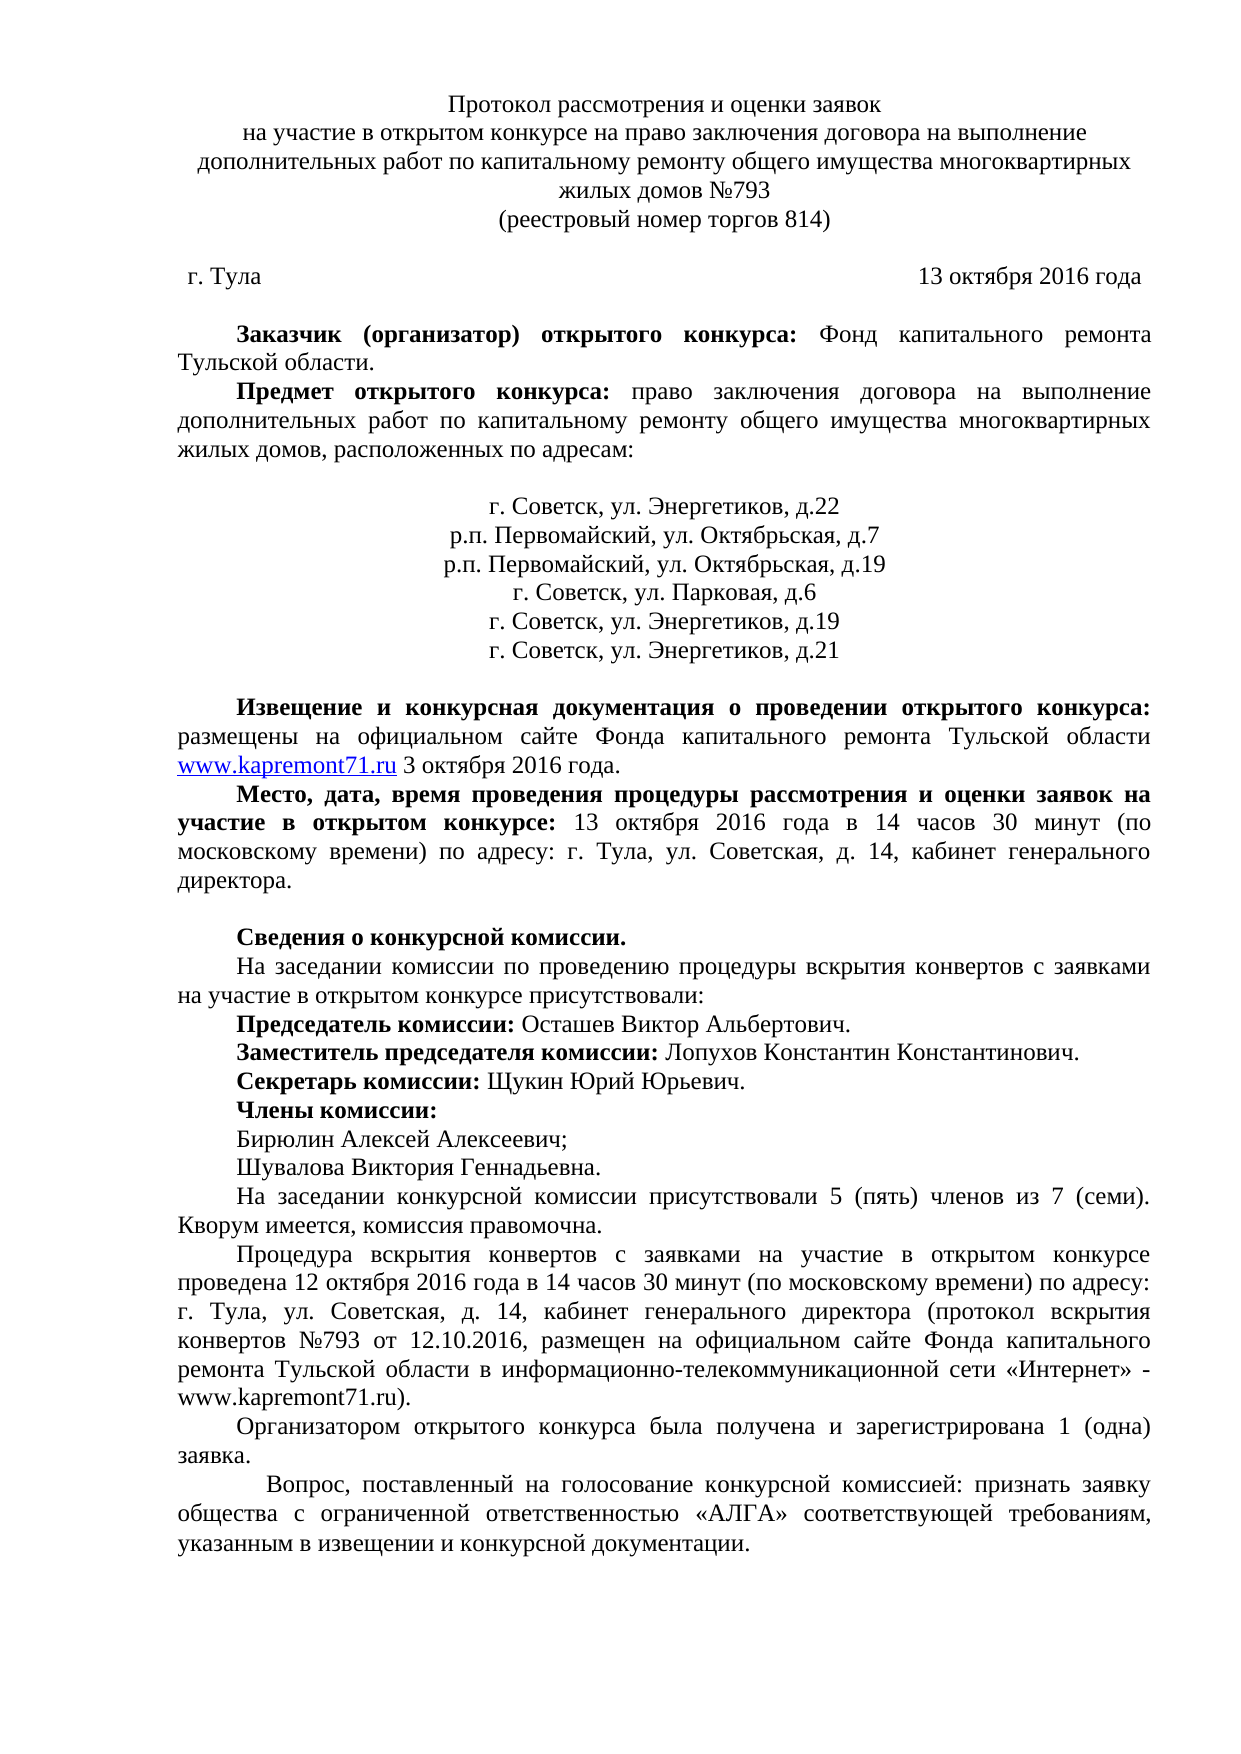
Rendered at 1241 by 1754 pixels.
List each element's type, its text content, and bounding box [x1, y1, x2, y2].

list Члены комиссии: [177, 1095, 1152, 1124]
text На заседании комиссии по проведению процедуры вскрытия конвертов с заявками на участие в открытом конкурсе присутствовали: [177, 951, 1152, 1009]
list Заместитель председателя комиссии: Лопухов Константин Константинович. [177, 1037, 1152, 1066]
text Место, дата, время проведения процедуры рассмотрения и оценки заявок на участие в открытом конкурсе: 13 октября 2016 года в 14 часов 30 минут (по московскому времени) по адресу: г. Тула, ул. Советская, д. 14, кабинет генерального директора. [177, 779, 1152, 894]
text г. Советск, ул. Парковая, д.6 [177, 577, 1152, 606]
list Заказчик (организатор) открытого конкурса: Фонд капитального ремонта Тульской области. [177, 319, 1152, 376]
text Предмет открытого конкурса: право заключения договора на выполнение дополнительных работ по капитальному ремонту общего имущества многоквартирных жилых домов, расположенных по адресам: [177, 376, 1152, 462]
list Секретарь комиссии: Щукин Юрий Юрьевич. [177, 1066, 1152, 1095]
list Шувалова Виктория Геннадьевна. [177, 1152, 1152, 1181]
text р.п. Первомайский, ул. Октябрьская, д.19 [177, 549, 1152, 577]
list Председатель комиссии: Осташев Виктор Альбертович. [177, 1009, 1152, 1037]
text г. Советск, ул. Энергетиков, д.19 [177, 606, 1152, 635]
text р.п. Первомайский, ул. Октябрьская, д.7 [177, 520, 1152, 549]
text на участие в открытом конкурсе на право заключения договора на выполнение дополнительных работ по капитальному ремонту общего имущества многоквартирных жилых домов №793 [177, 117, 1152, 204]
text Организатором открытого конкурса была получена и зарегистрирована 1 (одна) заявка. [177, 1411, 1152, 1469]
text (реестровый номер торгов 814) [177, 204, 1152, 232]
list Сведения о конкурсной комиссии. [236, 922, 1152, 951]
text г. Советск, ул. Энергетиков, д.22 [177, 491, 1152, 520]
text На заседании конкурсной комиссии присутствовали 5 (пять) членов из 7 (семи). Кворум имеется, комиссия правомочна. [177, 1181, 1152, 1239]
text Протокол рассмотрения и оценки заявок [177, 89, 1152, 117]
text Извещение и конкурсная документация о проведении открытого конкурса: размещены на официальном сайте Фонда капитального ремонта Тульской области www.kapremont71.ru 3 октября 2016 года. [177, 692, 1152, 779]
text Вопрос, поставленный на голосование конкурсной комиссией: признать заявку общества с ограниченной ответственностью «АЛГА» соответствующей требованиям, указанным в извещении и конкурсной документации. [177, 1469, 1152, 1557]
list Бирюлин Алексей Алексеевич; [177, 1124, 1152, 1152]
text Процедура вскрытия конвертов с заявками на участие в открытом конкурсе проведена 12 октября 2016 года в 14 часов 30 минут (по московскому времени) по адресу: г. Тула, ул. Советская, д. 14, кабинет генерального директора (протокол вскрытия конвертов №793 от 12.10.2016, размещен на официальном сайте Фонда капитального ремонта Тульской области в информационно-телекоммуникационной сети «Интернет» - www.kapremont71.ru). [177, 1239, 1152, 1411]
text г. Советск, ул. Энергетиков, д.21 [177, 635, 1152, 664]
text г. Тула 13 октября 2016 года [177, 261, 1152, 290]
